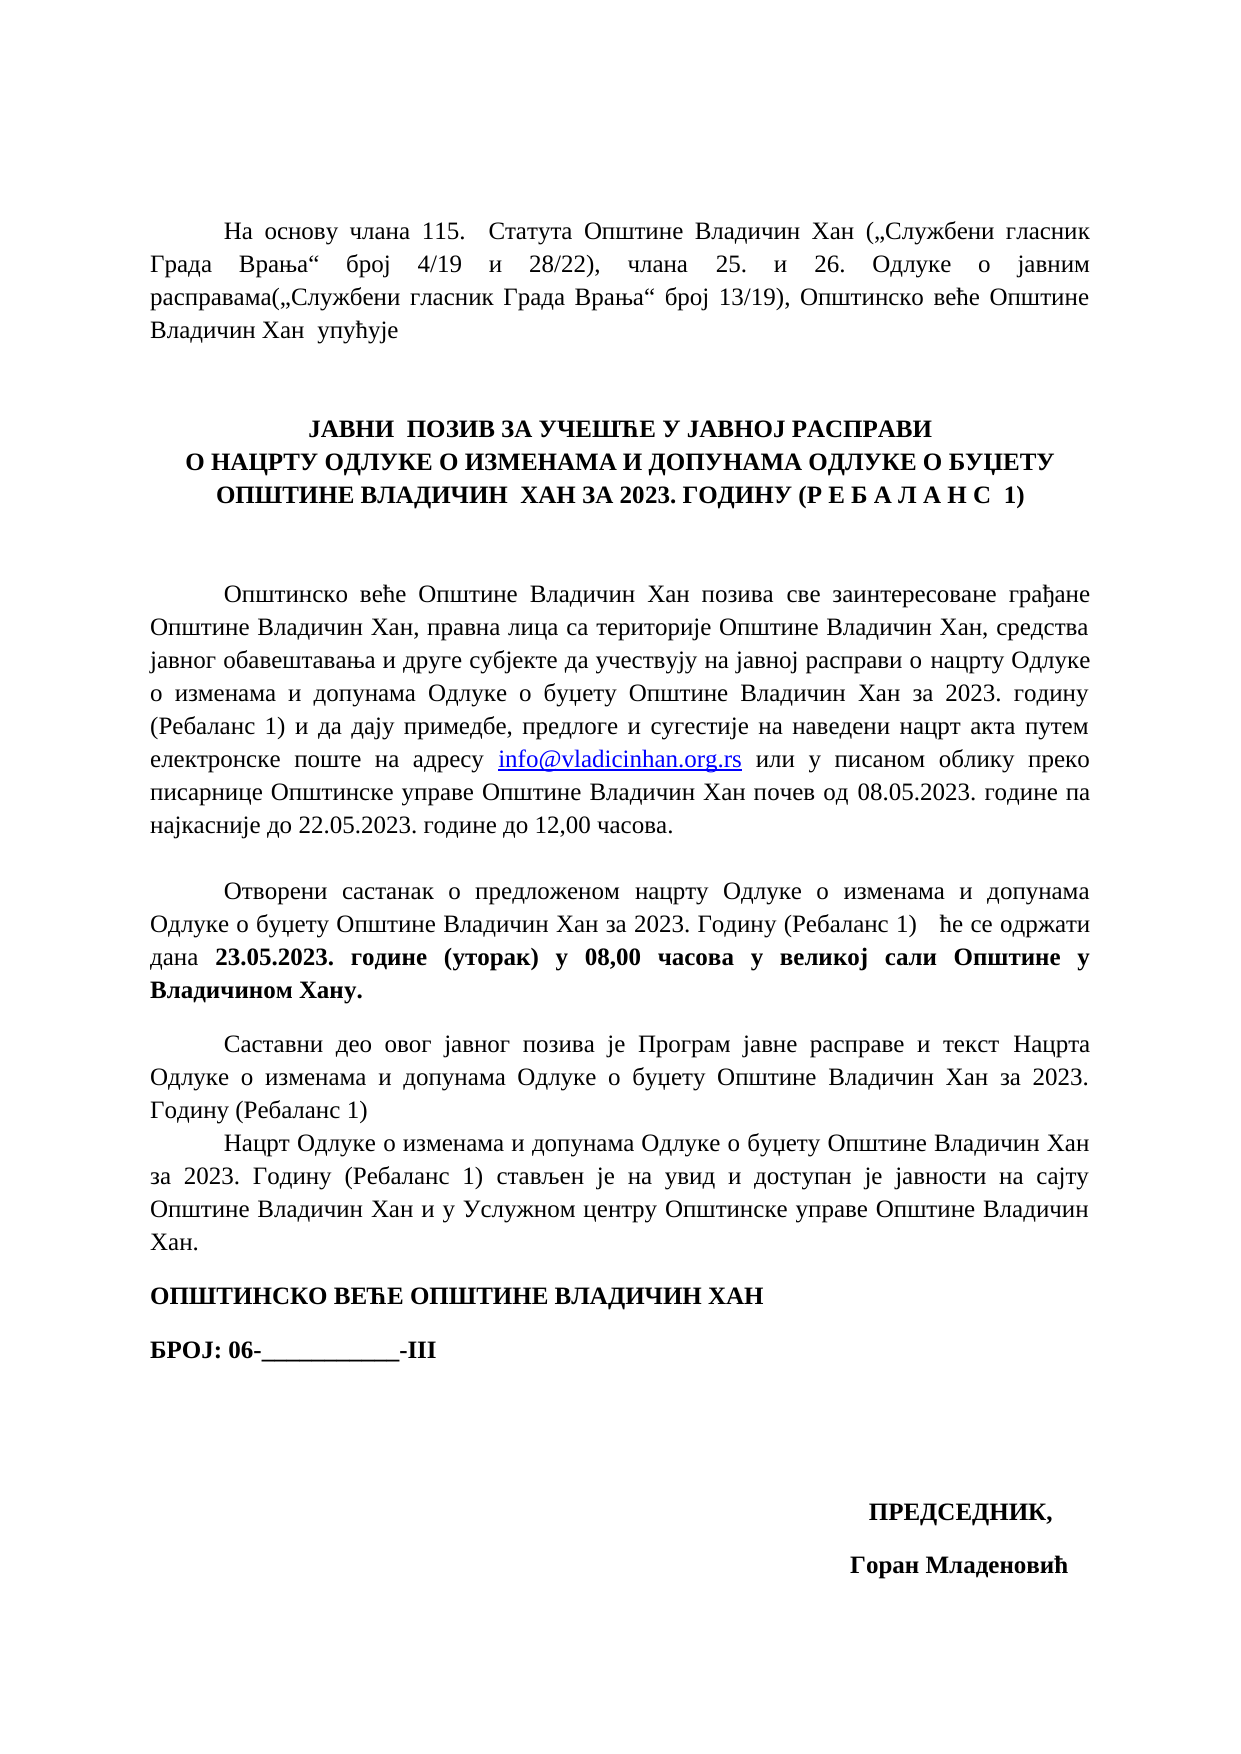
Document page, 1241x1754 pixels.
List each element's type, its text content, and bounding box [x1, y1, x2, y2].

list Саставни део овог јавног позива је Програм јавне расправе и текст Нацрта Одлуке о изменама и допунама Одлуке о буџету Општине Владичин Хан за 2023. Годину (Ребаланс 1) [150, 1029, 1090, 1124]
text Горан Младеновић [150, 1551, 1090, 1579]
text О НАЦРТУ ОДЛУКЕ О ИЗМЕНАМА И ДОПУНАМА ОДЛУКЕ О БУЏЕТУ ОПШТИНЕ ВЛАДИЧИН ХАН ЗА 2023. ГОДИНУ (Р Е Б А Л А Н С 1) [150, 447, 1090, 509]
text Нацрт Одлуке о изменама и допунама Одлуке о буџету Општине Владичин Хан за 2023. Годину (Ребаланс 1) стављен је на увид и доступан је јавности на сајту Општине Владичин Хан и у Услужном центру Општинске управе Општине Владичин Хан. [150, 1128, 1090, 1256]
list На основу члана 115. Статута Општине Владичин Хан („Службени гласник Града Врања“ број 4/19 и 28/22), члана 25. и 26. Одлуке о јавним расправама(„Службени гласник Града Врања“ број 13/19), Општинско веће Општине Владичин Хан упућује [150, 216, 1090, 344]
text Отворени састанак о предложеном нацрту Одлуке о изменама и допунама Одлуке о буџету Општине Владичин Хан за 2023. Годину (Ребаланс 1) ће се одржати дана 23.05.2023. године (уторак) у 08,00 часова у великој сали Општине у Владичином Хану. [150, 876, 1090, 1004]
text ПРЕДСЕДНИК, [150, 1497, 1090, 1526]
text Општинско веће Општине Владичин Хан позива све заинтересоване грађане Општине Владичин Хан, правна лица са територије Општине Владичин Хан, средства јавног обавештавања и друге субјекте да учествују на јавној расправи о нацрту Одлуке о изменама и допунама Одлуке о буџету Општине Владичин Хан за 2023. годину (Ребаланс 1) и да дају примедбе, предлоге и сугестије на наведени нацрт акта путем електронске поште на адресу info@vladicinhan.org.rs или у писаном облику преко писарнице Општинске управе Општине Владичин Хан почев од 08.05.2023. године па најкасније до 22.05.2023. године до 12,00 часова. [150, 579, 1090, 839]
text ЈАВНИ ПОЗИВ ЗА УЧЕШЋЕ У ЈАВНОЈ РАСПРАВИ [150, 414, 1090, 443]
text БРОЈ: 06-___________-III [150, 1335, 1090, 1364]
text OПШТИНСКО ВЕЋЕ ОПШТИНЕ ВЛАДИЧИН ХАН [150, 1281, 1090, 1310]
